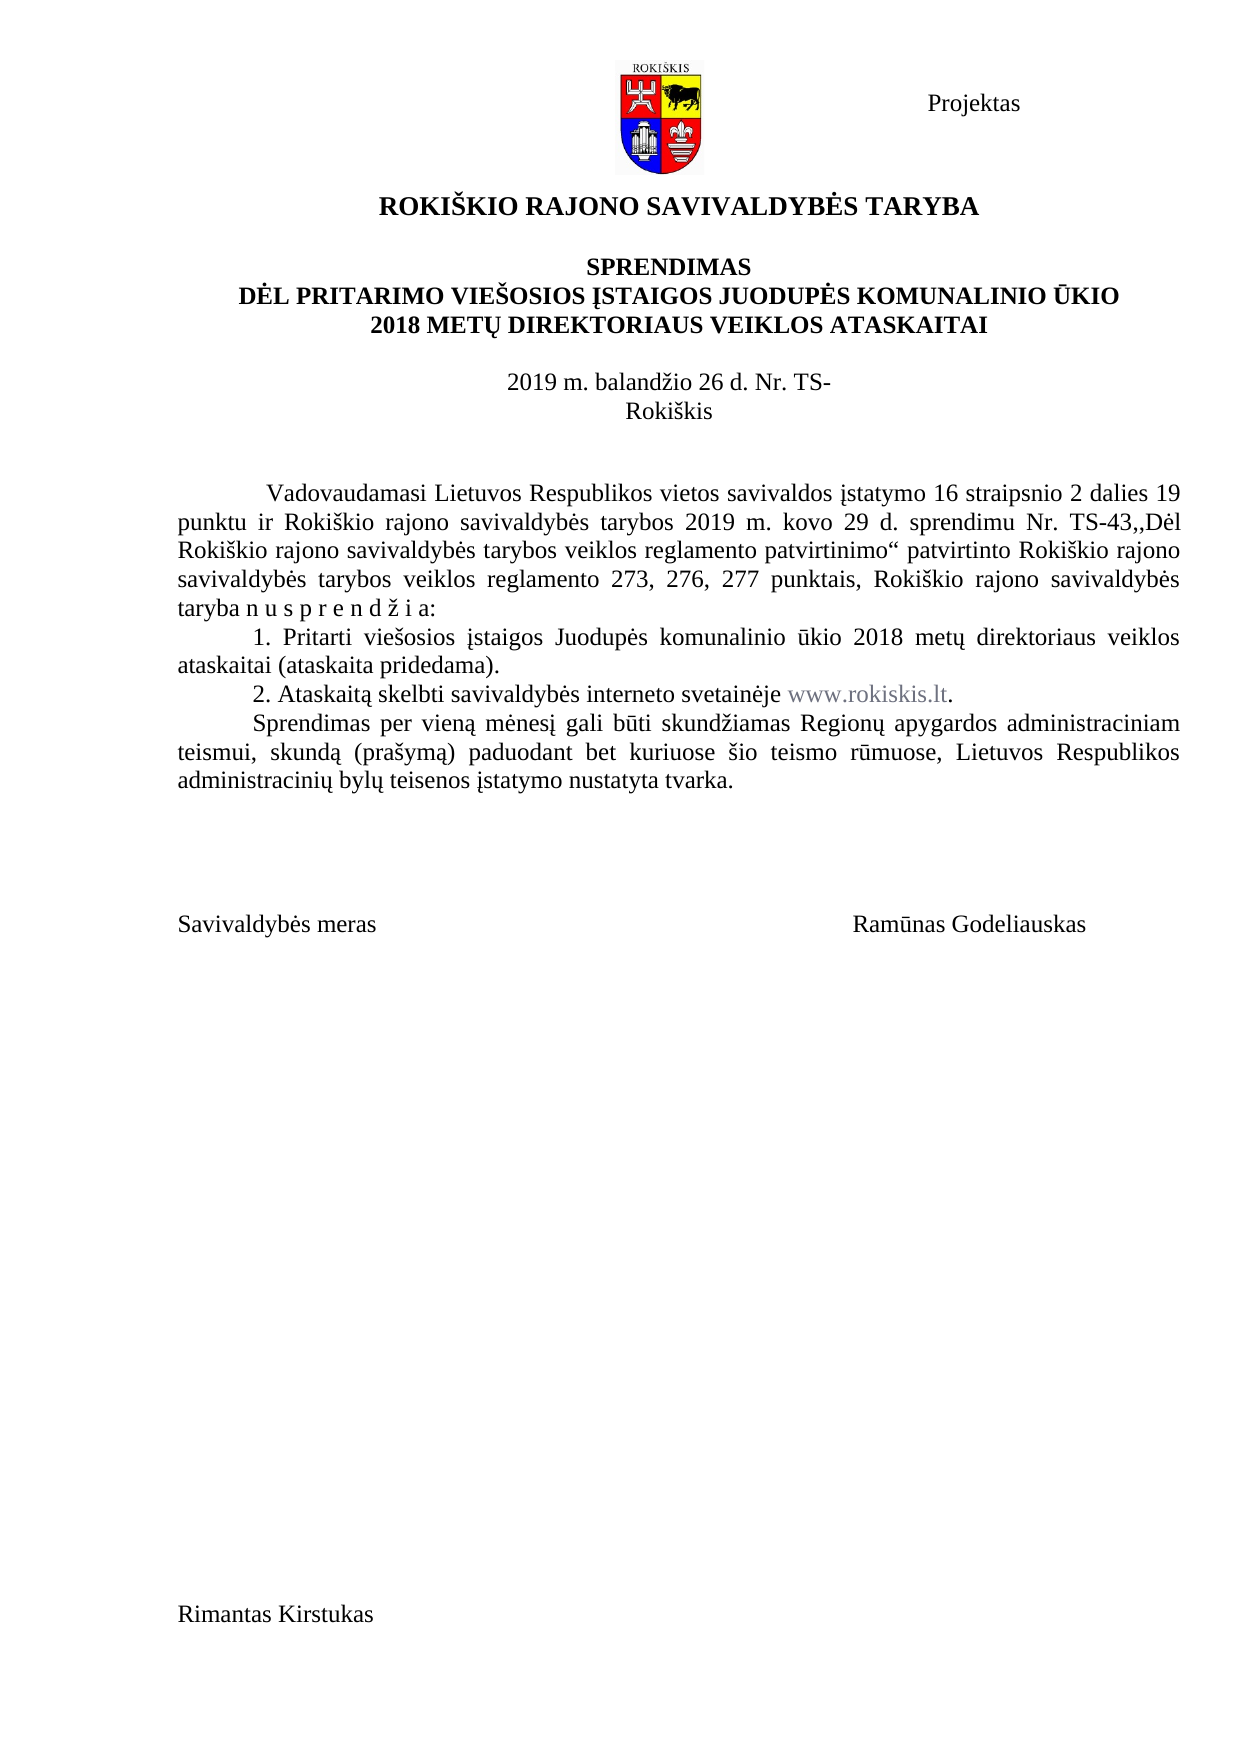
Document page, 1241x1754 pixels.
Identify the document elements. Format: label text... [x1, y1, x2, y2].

text Rokiškis [177, 396, 1161, 425]
text 2. Ataskaitą skelbti savivaldybės interneto svetainėje www.rokiskis.lt. [177, 679, 1181, 708]
text 1. Pritarti viešosios įstaigos Juodupės komunalinio ūkio 2018 metų direktoriaus veiklos ataskaitai (ataskaita pridedama). [177, 622, 1181, 679]
text Vadovaudamasi Lietuvos Respublikos vietos savivaldos įstatymo 16 straipsnio 2 dalies 19 punktu ir Rokiškio rajono savivaldybės tarybos 2019 m. kovo 29 d. sprendimu Nr. TS-43,,Dėl Rokiškio rajono savivaldybės tarybos veiklos reglamento patvirtinimo“ patvirtinto Rokiškio rajono savivaldybės tarybos veiklos reglamento 273, 276, 277 punktais, Rokiškio rajono savivaldybės taryba n u s p r e n d ž i a: [177, 478, 1181, 622]
text 2018 METŲ DIREKTORIAUS VEIKLOS ATASKAITAI [177, 310, 1181, 339]
text Savivaldybės meras Ramūnas Godeliauskas [177, 909, 1161, 938]
text 2019 m. balandžio 26 d. Nr. TS- [177, 367, 1161, 396]
text SPRENDIMAS [177, 252, 1161, 281]
text Rimantas Kirstukas [177, 1599, 1161, 1628]
text Sprendimas per vieną mėnesį gali būti skundžiamas Regionų apygardos administraciniam teismui, skundą (prašymą) paduodant bet kuriuose šio teismo rūmuose, Lietuvos Respublikos administracinių bylų teisenos įstatymo nustatyta tvarka. [177, 708, 1181, 794]
text DĖL PRITARIMO VIEŠOSIOS ĮSTAIGOS JUODUPĖS KOMUNALINIO ŪKIO [177, 281, 1181, 310]
picture [615, 60, 705, 175]
